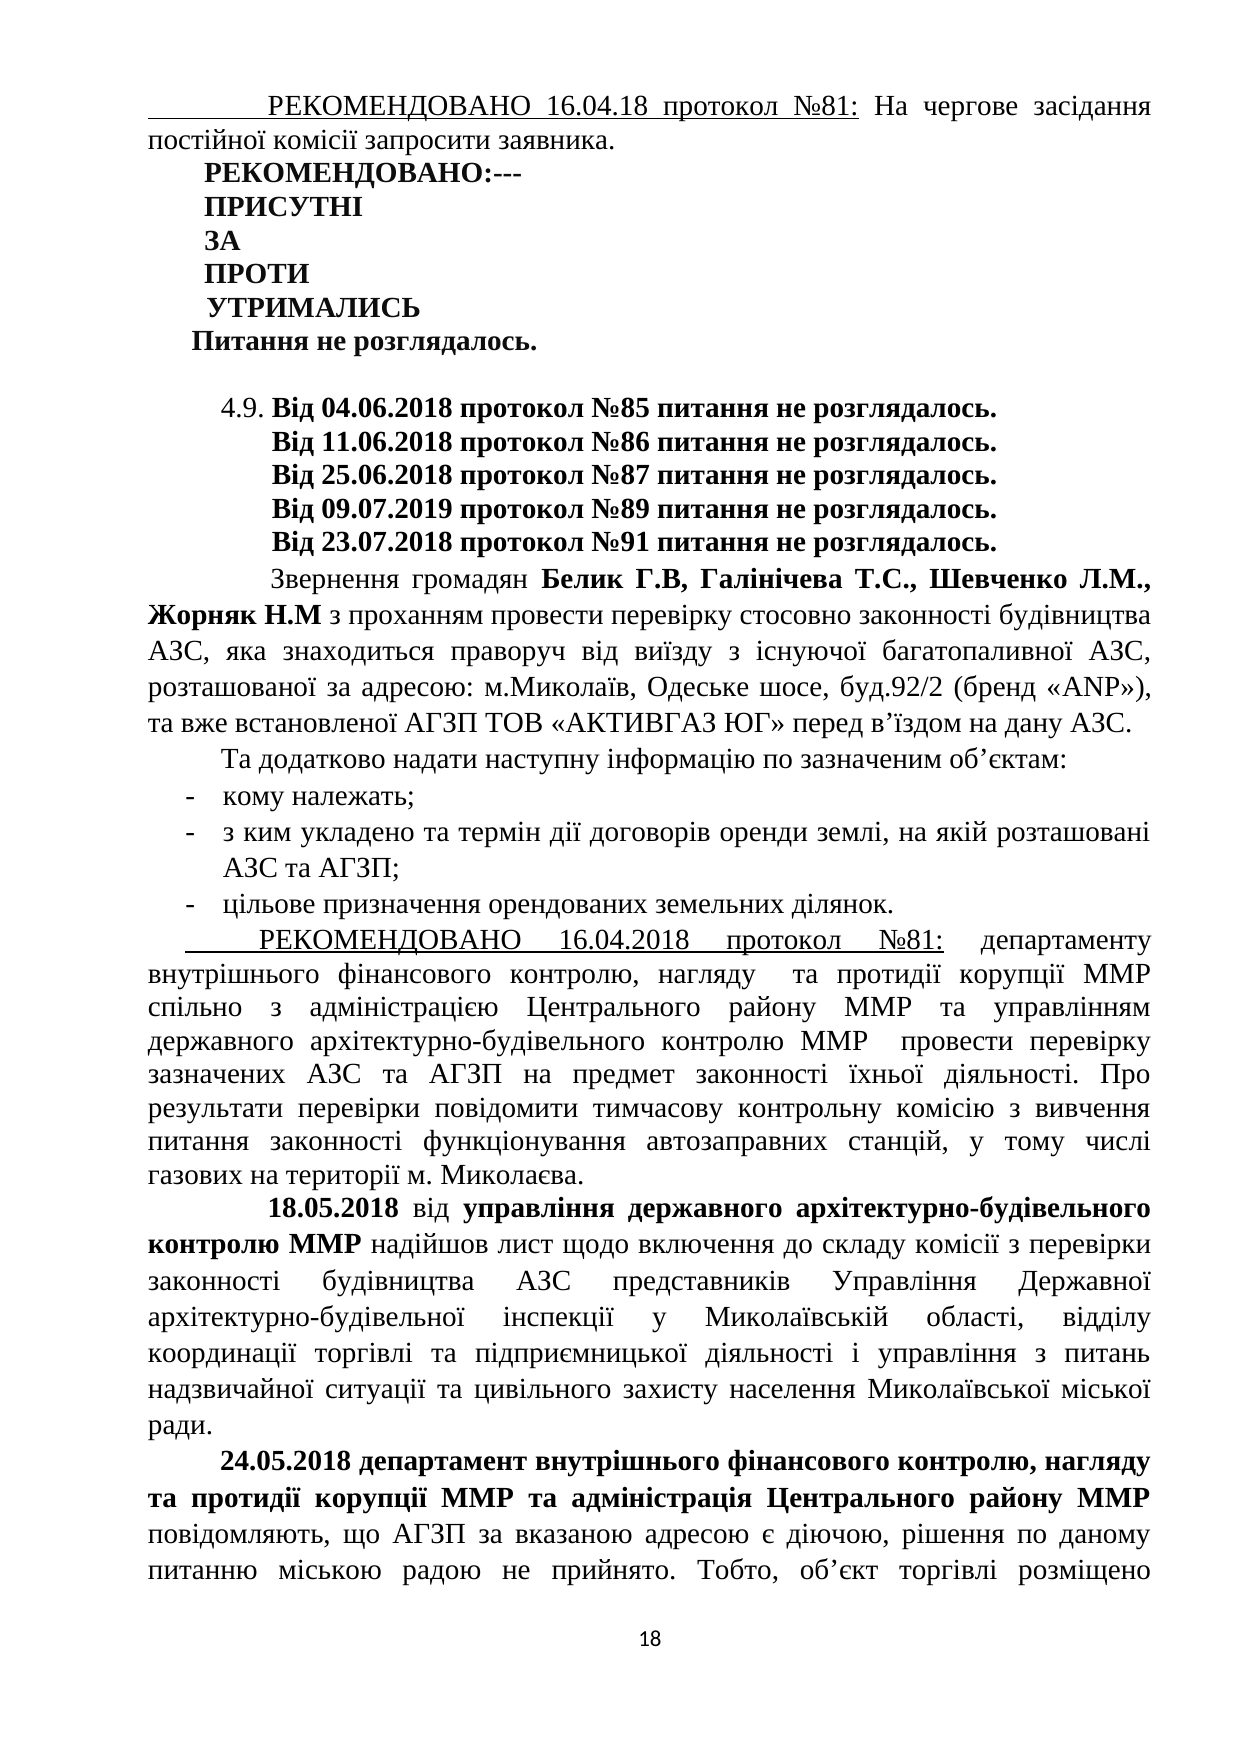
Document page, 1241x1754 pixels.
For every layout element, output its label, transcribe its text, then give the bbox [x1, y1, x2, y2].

text Від 25.06.2018 протокол №87 питання не розглядалось. [148, 457, 1152, 491]
list з ким укладено та термін дії договорів оренди землі, на якій розташовані АЗС та АГЗП; [185, 814, 1152, 883]
text УТРИМАЛИСЬ [148, 290, 1152, 323]
text ПРИСУТНІ [148, 189, 1152, 223]
text Питання не розглядалось. [148, 323, 1152, 357]
text Звернення громадян Белик Г.В, Галінічева Т.С., Шевченко Л.М., Жорняк Н.М з проханням провести перевірку стосовно законності будівництва АЗС, яка знаходиться праворуч від виїзду з існуючої багатопаливної АЗС, розташованої за адресою: м.Миколаїв, Одеське шосе, буд.92/2 (бренд «ANP»), та вже встановленої АГЗП ТОВ «АКТИВГАЗ ЮГ» перед в’їздом на дану АЗС. [148, 561, 1152, 739]
text Від 09.07.2019 протокол №89 питання не розглядалось. [148, 491, 1152, 524]
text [148, 1443, 1152, 1586]
text РЕКОМЕНДОВАНО 16.04.18 протокол №81: На чергове засідання постійної комісії запросити заявника. [148, 88, 1152, 156]
text ЗА [148, 223, 1152, 256]
text 4.9. Від 04.06.2018 протокол №85 питання не розглядалось. [148, 390, 1152, 424]
text 18.05.2018 від управління державного архітектурно-будівельного контролю ММР надійшов лист щодо включення до складу комісії з перевірки законності будівництва АЗС представників Управління Державної архітектурно-будівельної інспекції у Миколаївській області, відділу координації торгівлі та підприємницької діяльності і управління з питань надзвичайної ситуації та цивільного захисту населення Миколаївської міської ради. [148, 1191, 1152, 1441]
text РЕКОМЕНДОВАНО:--- [148, 156, 1152, 189]
list цільове призначення орендованих земельних ділянок. [185, 886, 1152, 919]
text Від 23.07.2018 протокол №91 питання не розглядалось. [148, 524, 1152, 558]
text Від 11.06.2018 протокол №86 питання не розглядалось. [148, 424, 1152, 457]
text ПРОТИ [148, 256, 1152, 290]
list кому належать; [185, 778, 1152, 811]
text Та додатково надати наступну інформацію по зазначеним об’єктам: [148, 741, 1152, 775]
text РЕКОМЕНДОВАНО 16.04.2018 протокол №81: департаменту внутрішнього фінансового контролю, нагляду та протидії корупції ММР спільно з адміністрацією Центрального району ММР та управлінням державного архітектурно-будівельного контролю ММР провести перевірку зазначених АЗС та АГЗП на предмет законності їхньої діяльності. Про результати перевірки повідомити тимчасову контрольну комісію з вивчення питання законності функціонування автозаправних станцій, у тому числі газових на території м. Миколаєва. [148, 922, 1152, 1191]
